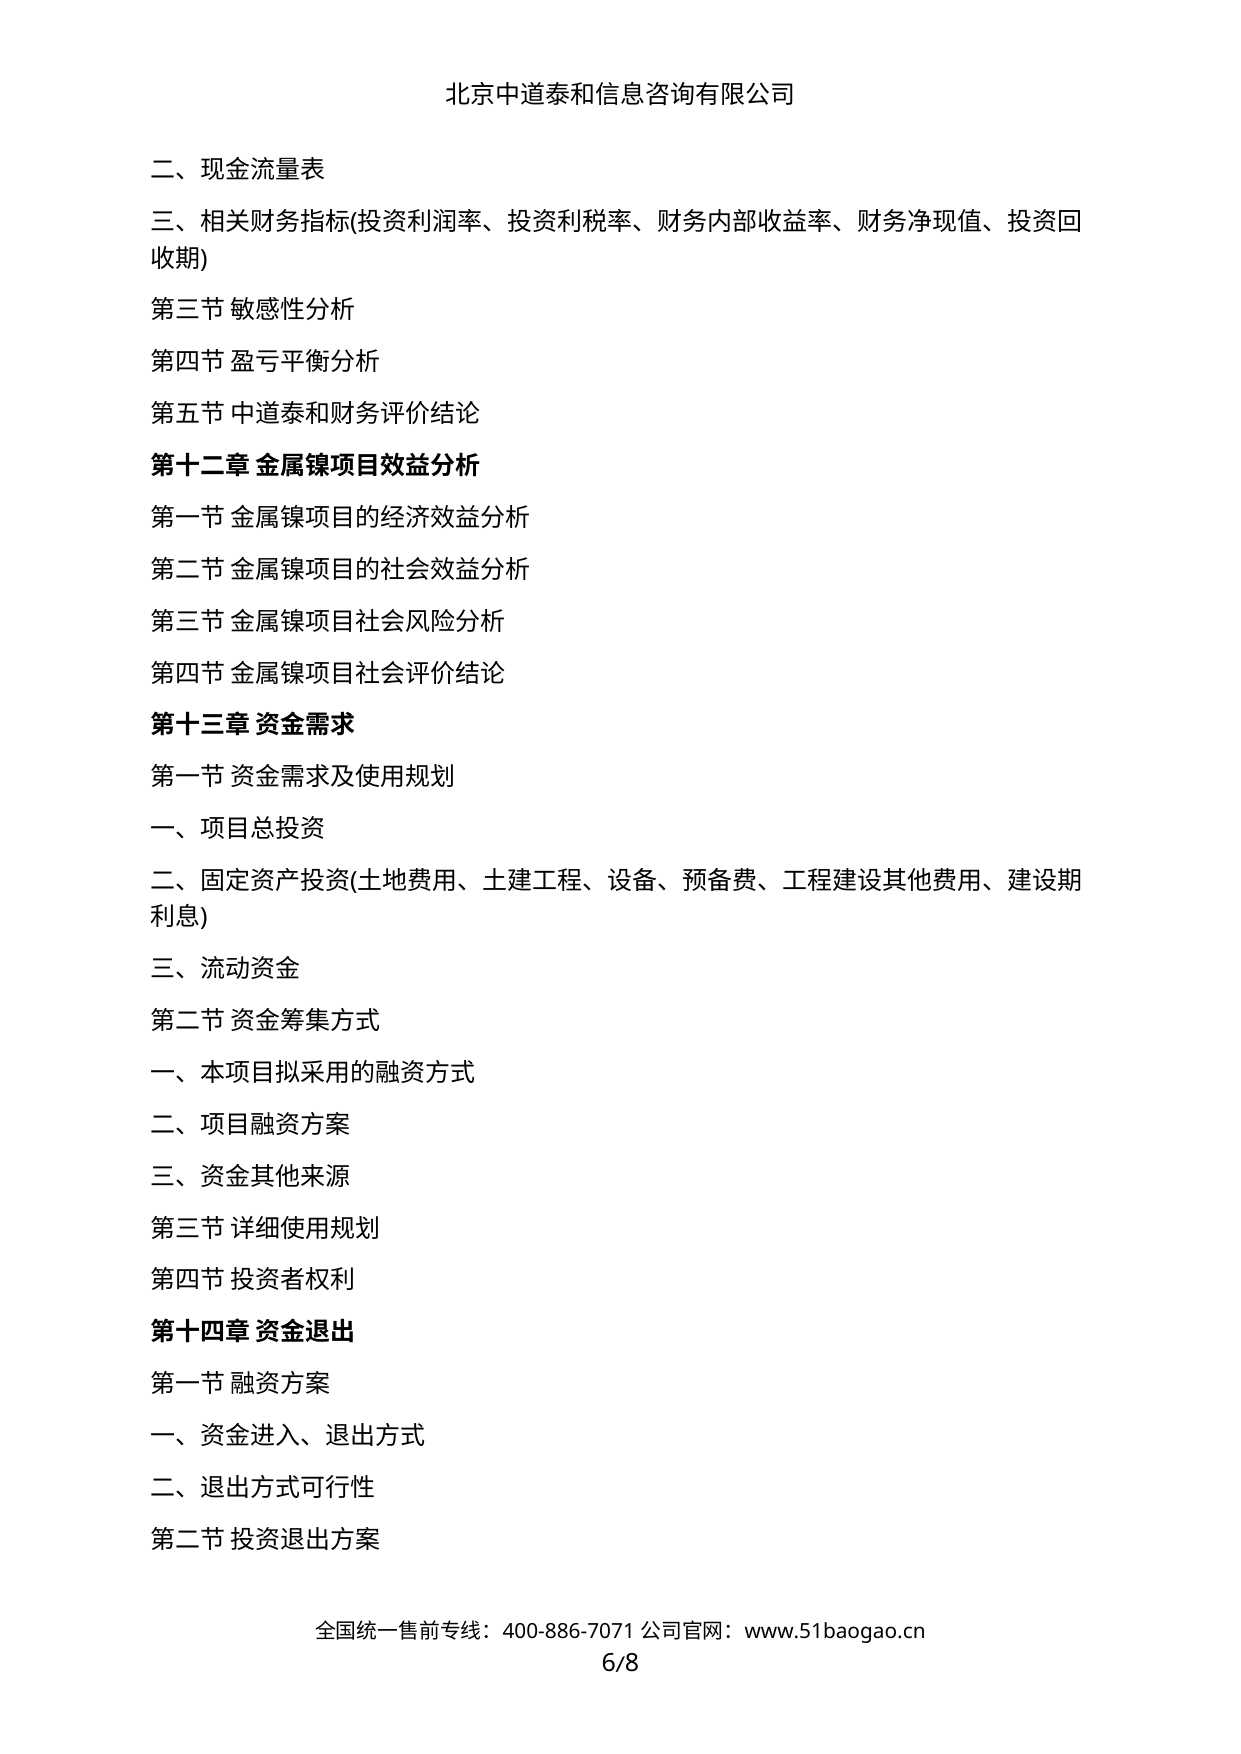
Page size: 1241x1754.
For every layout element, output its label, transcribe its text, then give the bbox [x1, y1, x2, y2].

text 第三节 敏感性分析 [150, 290, 1090, 326]
text 二、项目融资方案 [150, 1104, 1090, 1141]
text 第一节 金属镍项目的经济效益分析 [150, 497, 1090, 534]
text 第十二章 金属镍项目效益分析 [150, 446, 1090, 482]
text 二、现金流量表 [150, 150, 1090, 186]
text 第一节 融资方案 [150, 1364, 1090, 1400]
text 第五节 中道泰和财务评价结论 [150, 394, 1090, 430]
text 第三节 详细使用规划 [150, 1208, 1090, 1244]
text 三、相关财务指标(投资利润率、投资利税率、财务内部收益率、财务净现值、投资回收期) [150, 202, 1090, 274]
text 第二节 资金筹集方式 [150, 1001, 1090, 1037]
text 一、资金进入、退出方式 [150, 1416, 1090, 1452]
text 一、项目总投资 [150, 809, 1090, 845]
text 第一节 资金需求及使用规划 [150, 757, 1090, 793]
text 第二节 投资退出方案 [150, 1519, 1090, 1556]
text 第四节 金属镍项目社会评价结论 [150, 653, 1090, 689]
text 一、本项目拟采用的融资方式 [150, 1052, 1090, 1089]
text 第十三章 资金需求 [150, 705, 1090, 741]
text 三、流动资金 [150, 949, 1090, 985]
text 二、固定资产投资(土地费用、土建工程、设备、预备费、工程建设其他费用、建设期利息) [150, 861, 1090, 933]
text 二、退出方式可行性 [150, 1467, 1090, 1504]
text 第四节 投资者权利 [150, 1260, 1090, 1296]
text 第二节 金属镍项目的社会效益分析 [150, 549, 1090, 586]
text 第十四章 资金退出 [150, 1312, 1090, 1348]
text 第三节 金属镍项目社会风险分析 [150, 601, 1090, 637]
text 第四节 盈亏平衡分析 [150, 342, 1090, 378]
text 三、资金其他来源 [150, 1156, 1090, 1192]
